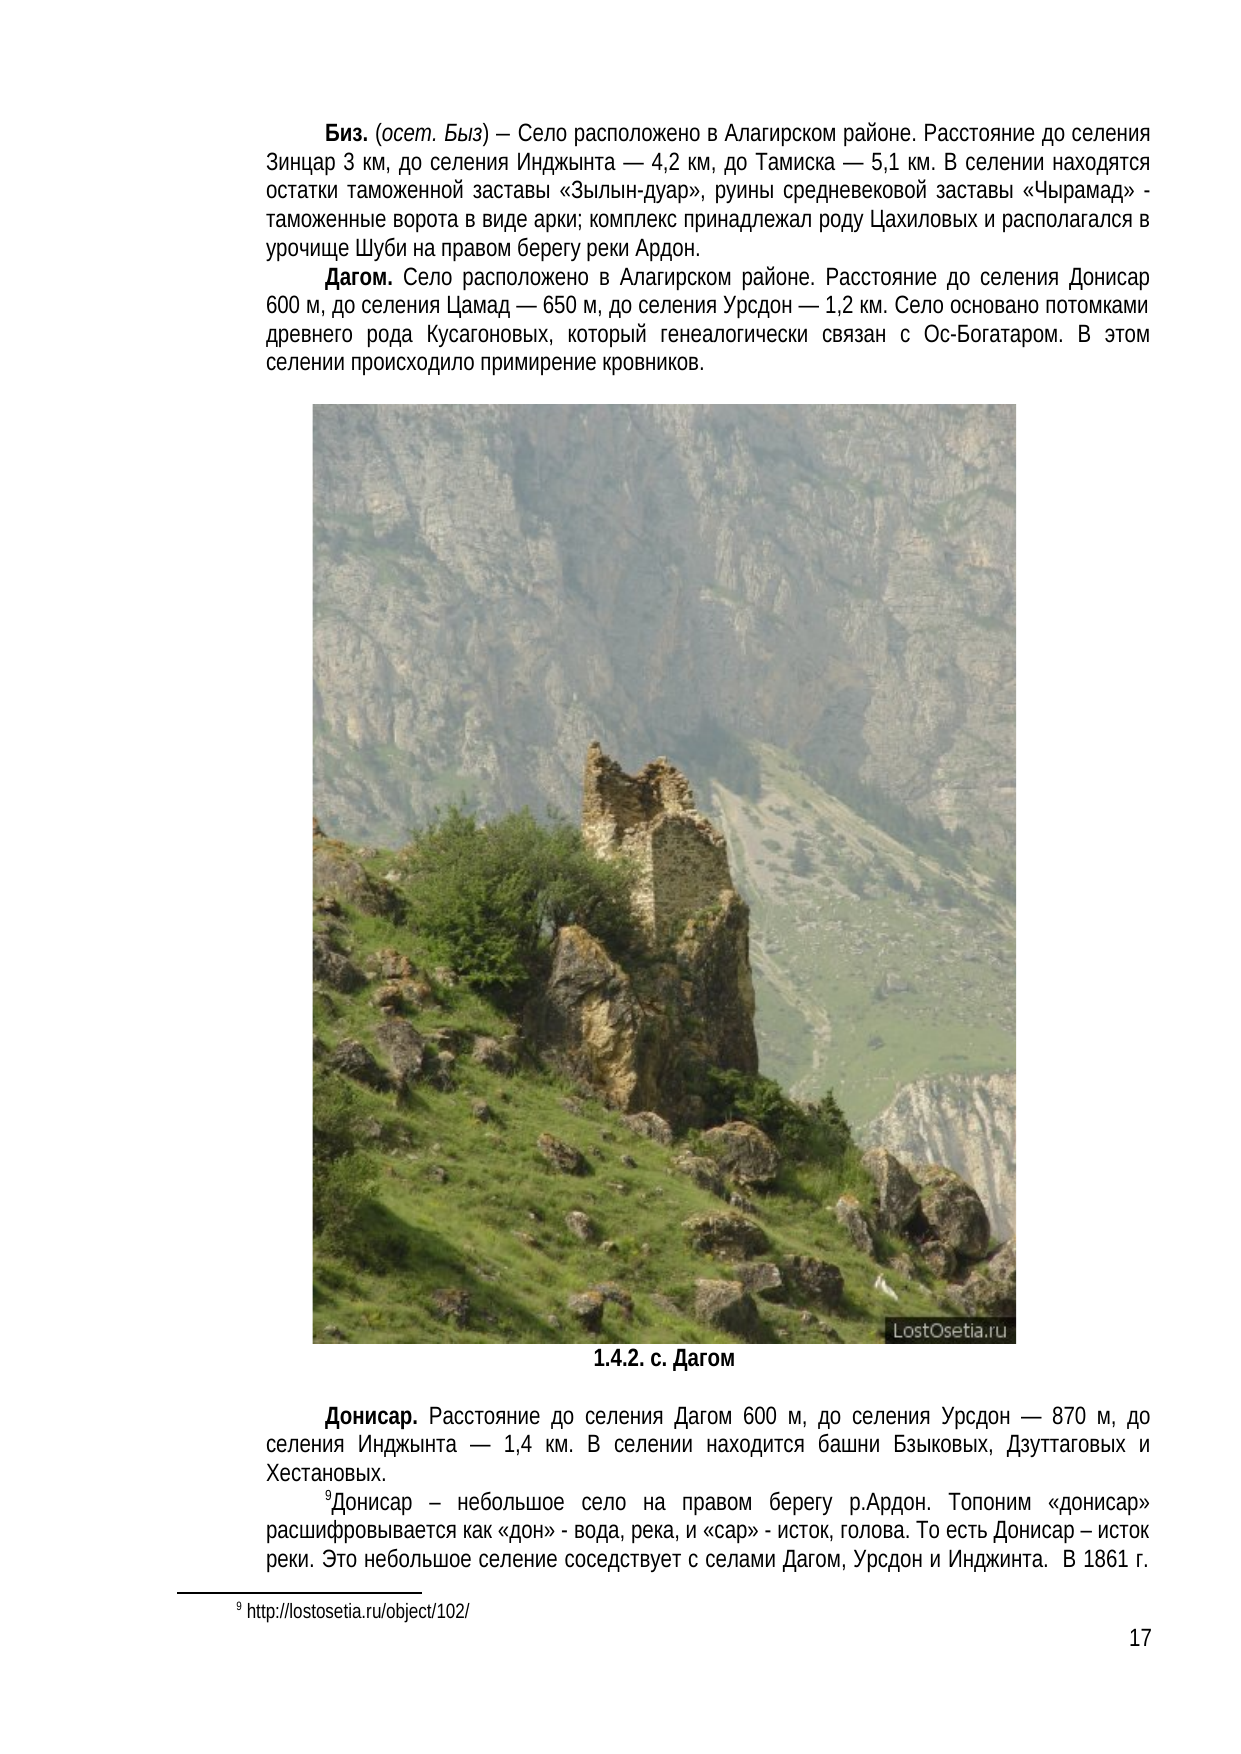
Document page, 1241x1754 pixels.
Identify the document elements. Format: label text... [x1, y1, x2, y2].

list 1.4.2. с. Дагом [177, 1343, 1152, 1372]
list Донисар. Расстояние до селения Дагом 600 м, до селения Урсдон — 870 м, до селения Инджынта — 1,4 км. В селении находится башни Бзыковых, Дзуттаговых и Хестановых. [266, 1401, 1152, 1487]
list Дагом. Село расположено в Алагирском районе. Расстояние до селения Донисар 600 м, до селения Цамад — 650 м, до селения Урсдон — 1,2 км. Село основано потомками древнего рода Кусагоновых, который генеалогически связан с Ос-Богатаром. В этом селении происходило примирение кровников. [266, 261, 1152, 376]
list Биз. (осет. Быз) – Село расположено в Алагирском районе. Расстояние до селения Зинцар 3 км, до селения Инджынта — 4,2 км, до Тамиска — 5,1 км. В селении находятся остатки таможенной заставы «Зылын-дуар», руины средневековой заставы «Чырамад» - таможенные ворота в виде арки; комплекс принадлежал роду Цахиловых и располагался в урочище Шуби на правом берегу реки Ардон. [266, 118, 1152, 261]
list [266, 1487, 1152, 1573]
picture [312, 404, 1017, 1344]
